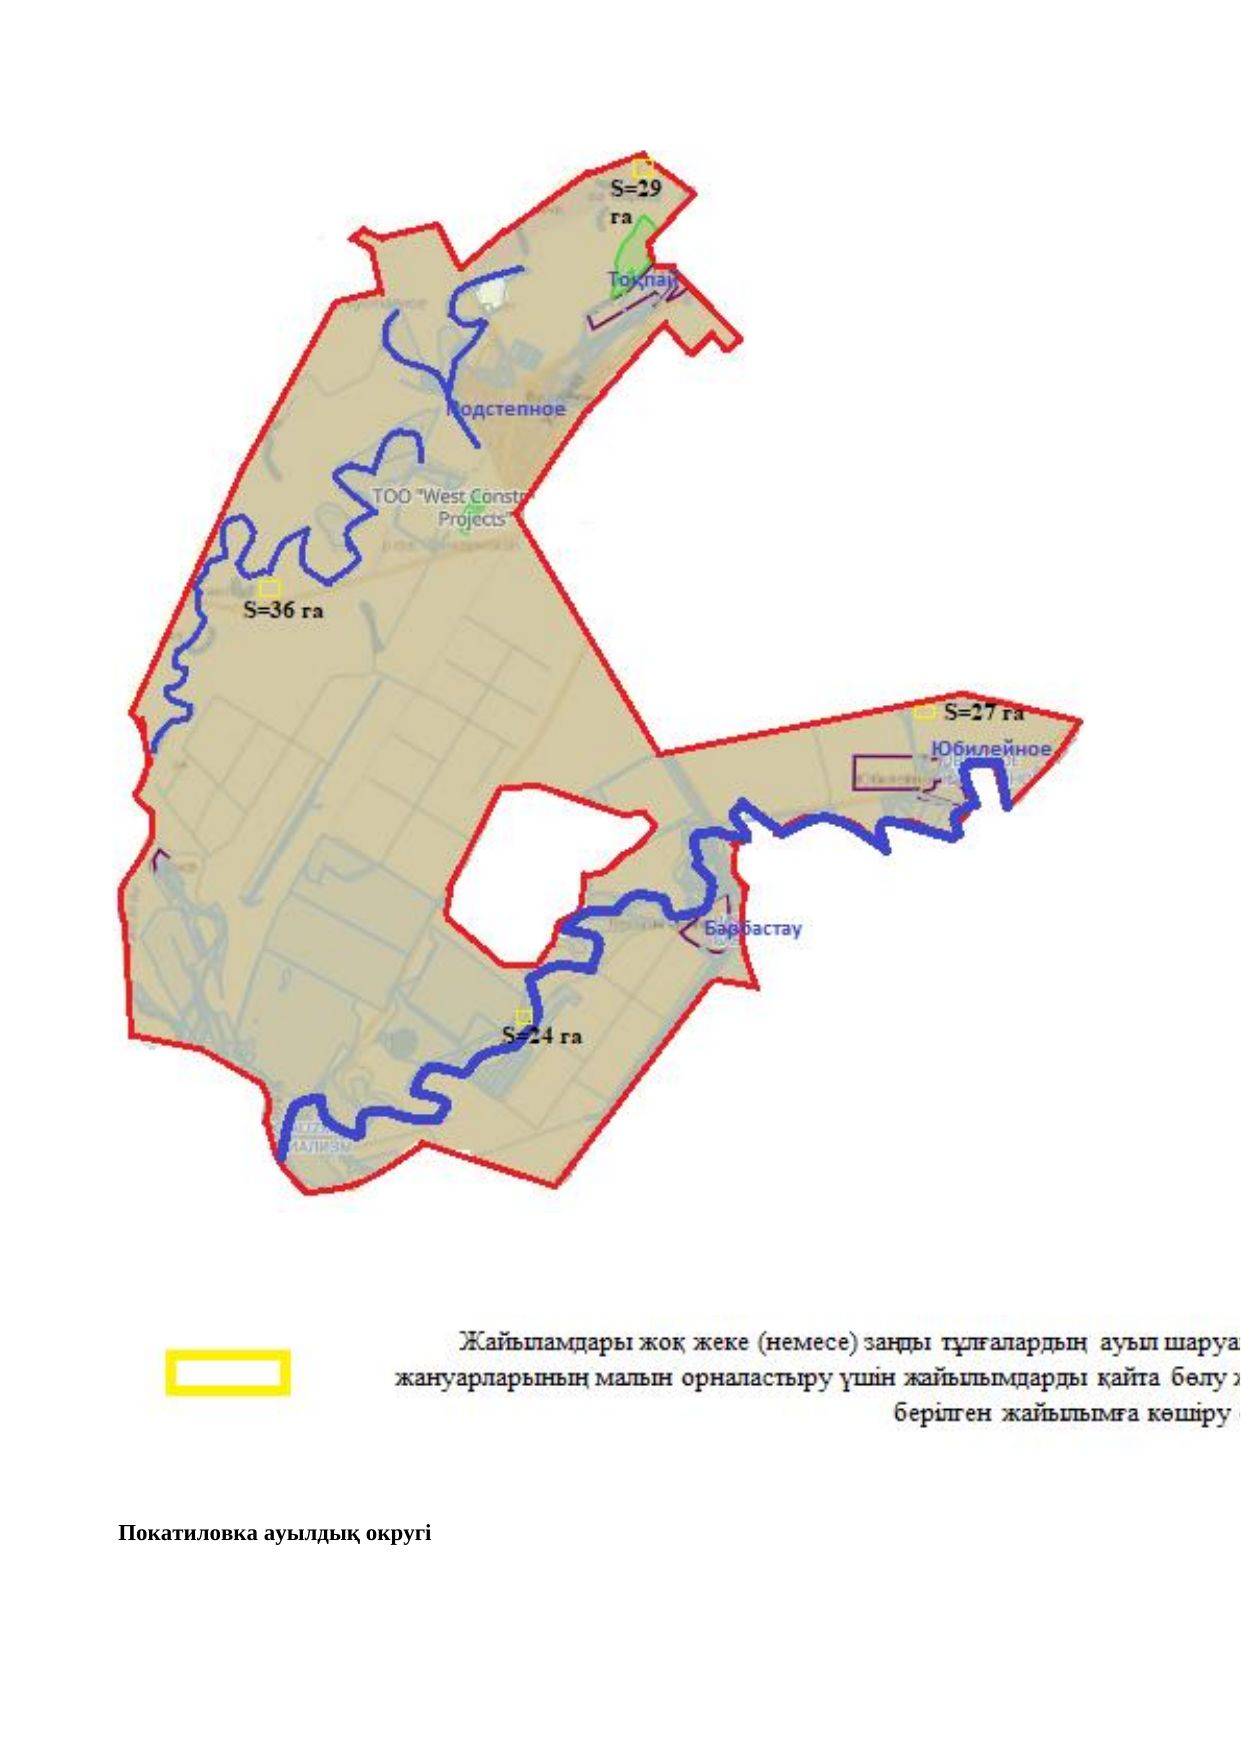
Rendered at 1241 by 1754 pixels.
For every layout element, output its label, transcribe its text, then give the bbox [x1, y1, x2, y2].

text Покатиловка ауылдық округі [112, 1519, 1128, 1546]
picture [112, 1315, 1241, 1455]
picture [112, 150, 1086, 1213]
